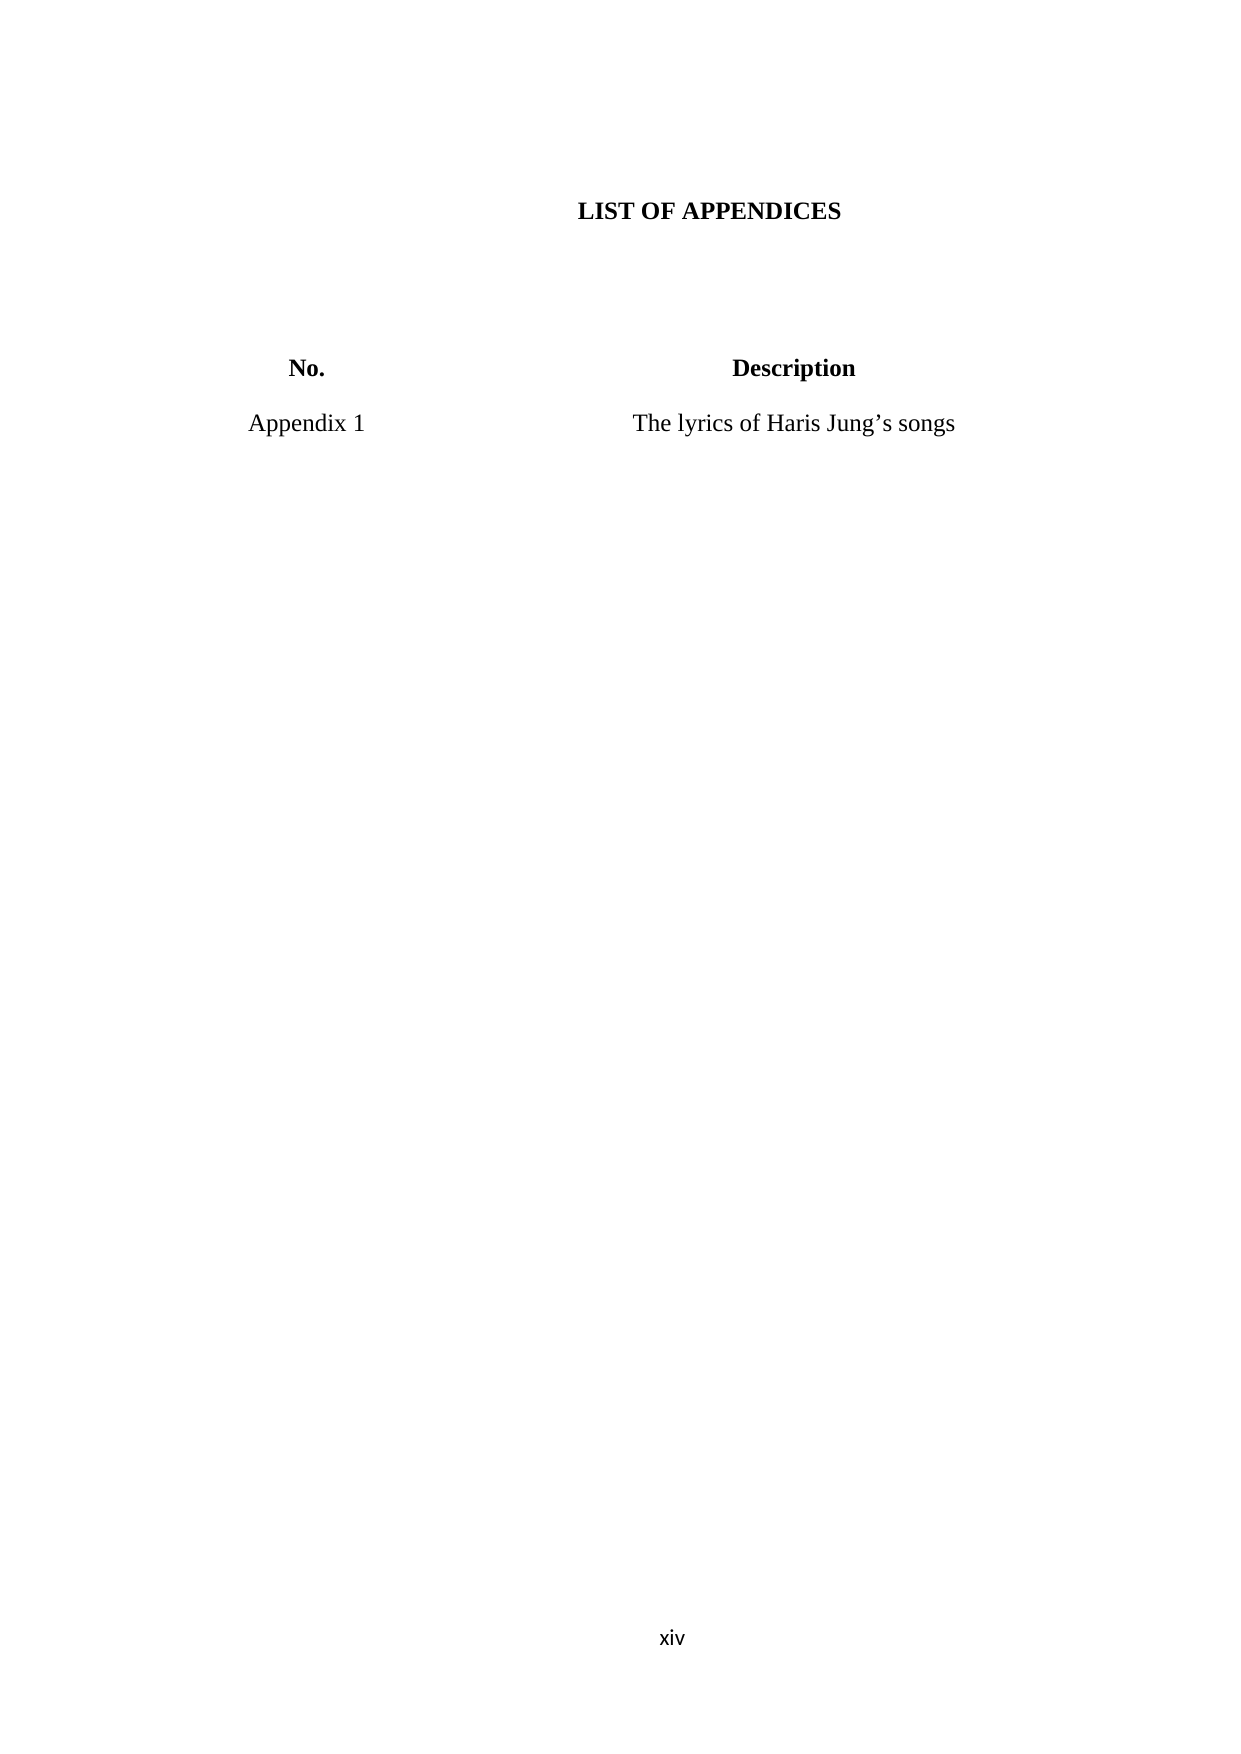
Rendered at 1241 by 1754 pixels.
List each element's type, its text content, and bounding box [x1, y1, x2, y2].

table_cell The lyrics of Haris Jung’s songs [428, 408, 1122, 463]
text LIST OF APPENDICES [222, 196, 1122, 225]
table_header No. [148, 353, 428, 408]
table_header Description [428, 353, 1122, 408]
table_cell Appendix 1 [148, 408, 428, 463]
